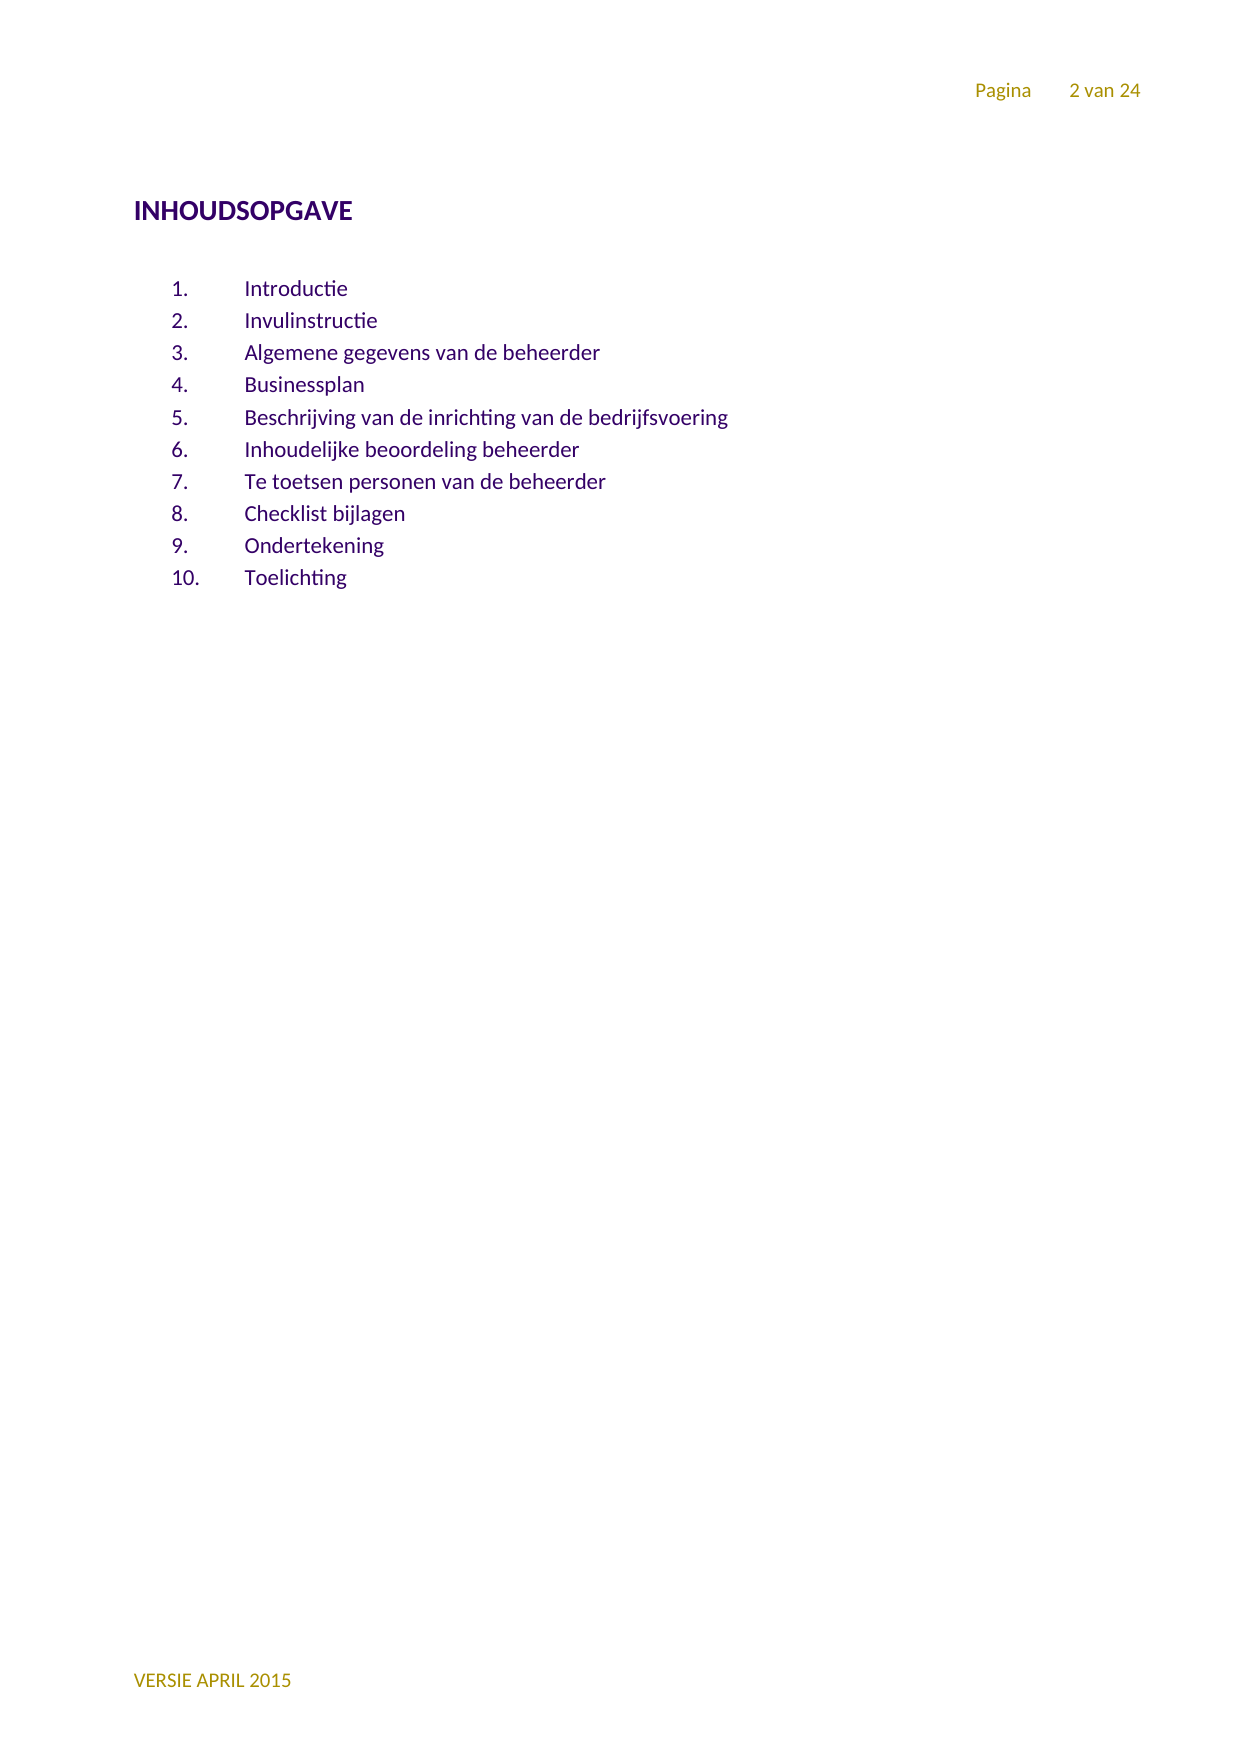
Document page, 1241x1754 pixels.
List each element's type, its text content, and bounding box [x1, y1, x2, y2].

list Beschrijving van de inrichting van de bedrijfsvoering [171, 403, 1140, 431]
list Businessplan [171, 370, 1140, 398]
list Introductie [171, 274, 1140, 302]
list Invulinstructie [171, 306, 1140, 334]
list Ondertekening [171, 531, 1140, 559]
list Toelichting [171, 563, 1140, 592]
list Te toetsen personen van de beheerder [171, 467, 1140, 495]
list Inhoudelijke beoordeling beheerder [171, 435, 1140, 463]
list Algemene gegevens van de beheerder [171, 338, 1140, 366]
list Checklist bijlagen [171, 499, 1140, 527]
text INHOUDSOPGAVE [133, 192, 1140, 228]
